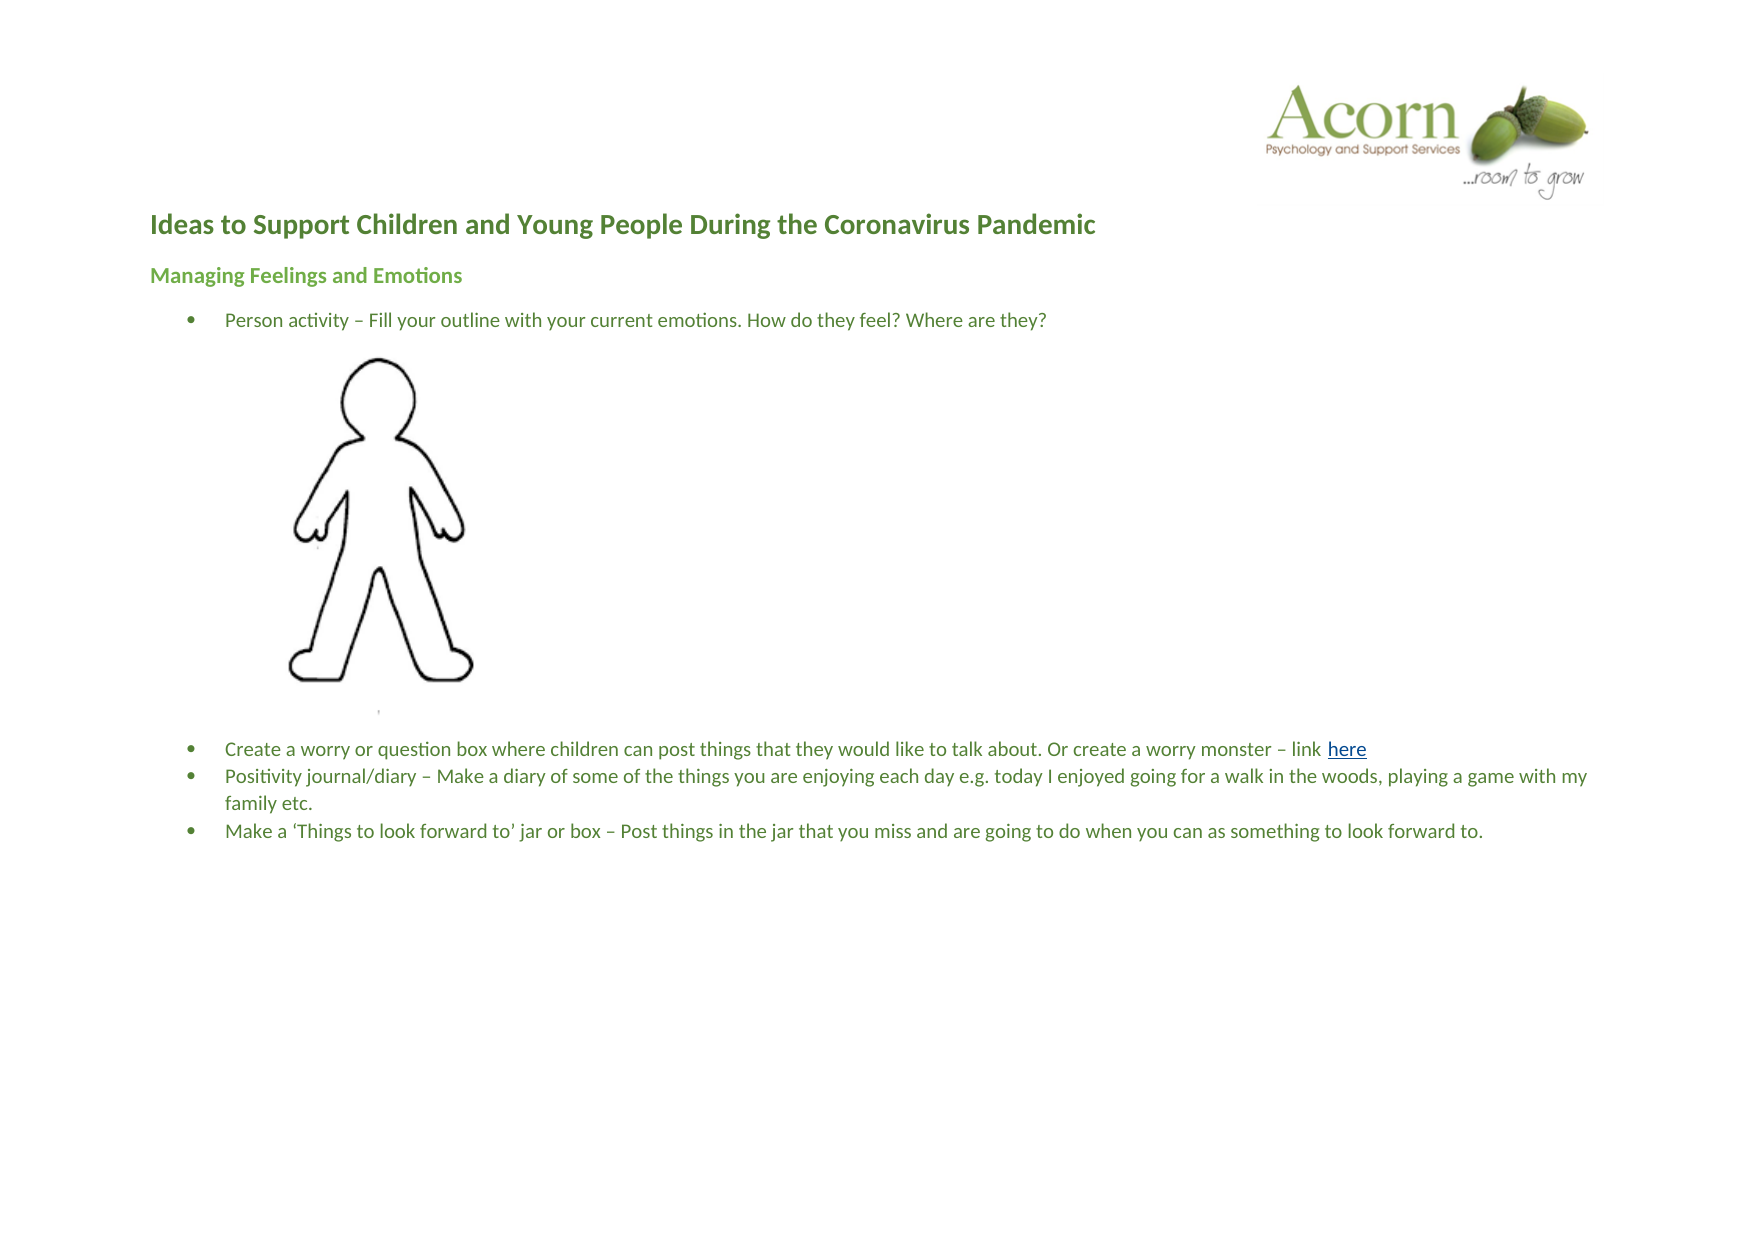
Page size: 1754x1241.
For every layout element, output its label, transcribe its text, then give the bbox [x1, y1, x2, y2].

picture [1257, 73, 1604, 206]
list Positivity journal/diary – Make a diary of some of the things you are enjoying each day e.g. today I enjoyed going for a walk in the woods, playing a game with my family etc. [187, 763, 1604, 816]
list Create a worry or question box where children can post things that they would like to talk about. Or create a worry monster – link here [187, 736, 1604, 761]
picture [225, 335, 533, 734]
list Make a ‘Things to look forward to’ jar or box – Post things in the jar that you miss and are going to do when you can as something to look forward to. [187, 818, 1604, 843]
list Person activity – Fill your outline with your current emotions. How do they feel? Where are they? [187, 308, 1604, 333]
text Managing Feelings and Emotions [150, 261, 1604, 289]
text Ideas to Support Children and Young People During the Coronavirus Pandemic [150, 206, 1604, 241]
